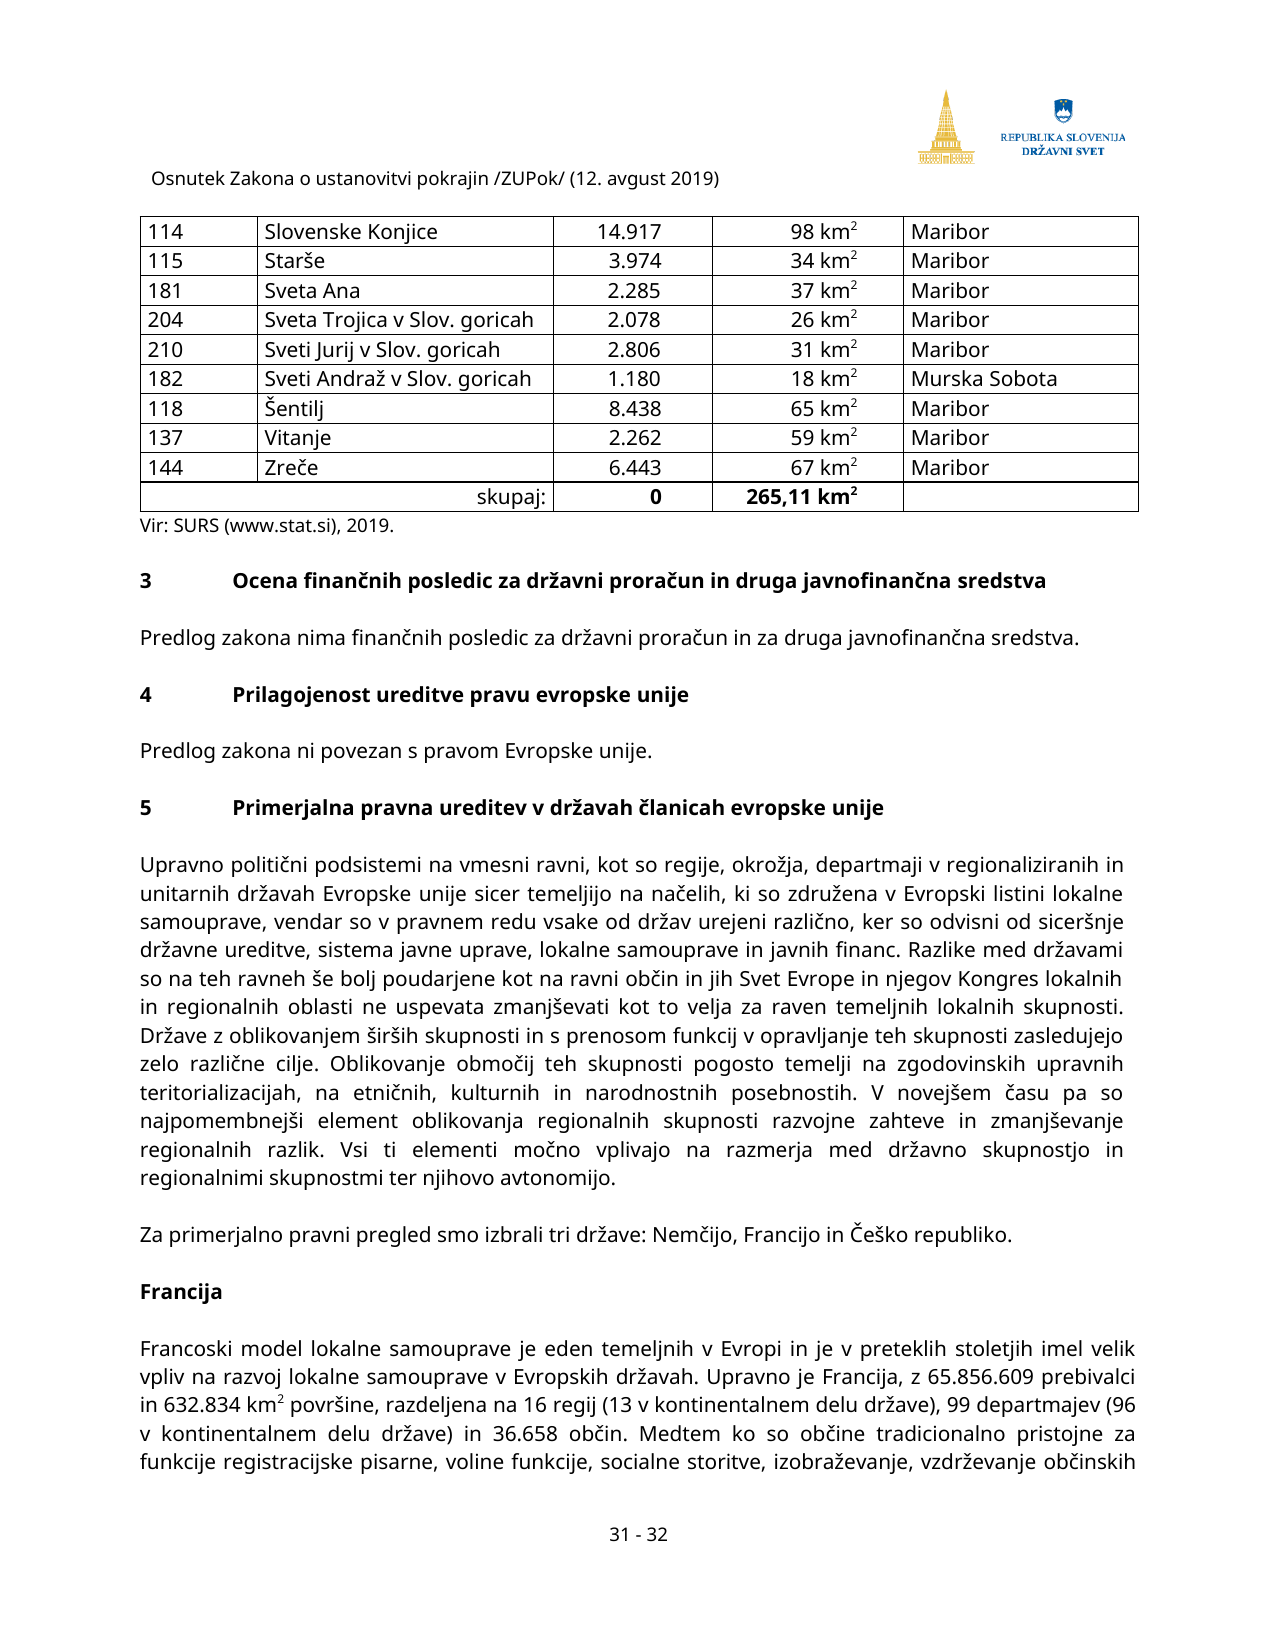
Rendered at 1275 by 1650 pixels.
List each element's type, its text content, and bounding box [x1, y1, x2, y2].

table_cell Maribor [904, 247, 1138, 275]
text Za primerjalno pravni pregled smo izbrali tri države: Nemčijo, Francijo in Češko republiko. [139, 1220, 1125, 1248]
subtitle Francija [139, 1277, 1137, 1305]
table_cell 137 [141, 424, 257, 452]
table_cell Sveti Jurij v Slov. goricah [258, 335, 553, 363]
table_cell 3.974 [554, 247, 712, 275]
table_cell Starše [258, 247, 553, 275]
subtitle 5 Primerjalna pravna ureditev v državah članicah evropske unije [139, 793, 1137, 822]
table_cell 265.113 [554, 483, 712, 511]
text Upravno politični podsistemi na vmesni ravni, kot so regije, okrožja, departmaji v regionaliziranih in unitarnih državah Evropske unije sicer temeljijo na načelih, ki so združena v Evropski listini lokalne samouprave, vendar so v pravnem redu vsake od držav urejeni različno, ker so odvisni od siceršnje državne ureditve, sistema javne uprave, lokalne samouprave in javnih financ. Razlike med državami so na teh ravneh še bolj poudarjene kot na ravni občin in jih Svet Evrope in njegov Kongres lokalnih in regionalnih oblasti ne uspevata zmanjševati kot to velja za raven temeljnih lokalnih skupnosti. Države z oblikovanjem širših skupnosti in s prenosom funkcij v opravljanje teh skupnosti zasledujejo zelo različne cilje. Oblikovanje območij teh skupnosti pogosto temelji na zgodovinskih upravnih teritorializacijah, na etničnih, kulturnih in narodnostnih posebnostih. V novejšem času pa so najpomembnejši element oblikovanja regionalnih skupnosti razvojne zahteve in zmanjševanje regionalnih razlik. Vsi ti elementi močno vplivajo na razmerja med državno skupnostjo in regionalnimi skupnostmi ter njihovo avtonomijo. [139, 850, 1125, 1192]
table_cell 1.554,5 km2 [713, 483, 903, 511]
table_cell Šentilj [258, 394, 553, 422]
table_cell 65 km2 [713, 394, 903, 422]
picture [917, 88, 1126, 164]
table_cell Sveta Ana [258, 276, 553, 304]
table_cell Maribor [904, 394, 1138, 422]
table_cell skupaj: [141, 483, 553, 511]
table_cell 210 [141, 335, 257, 363]
table_cell 182 [141, 365, 257, 393]
table_cell [904, 483, 1138, 511]
table_cell 31 km2 [713, 335, 903, 363]
table_cell 2.262 [554, 424, 712, 452]
text Predlog zakona nima finančnih posledic za državni proračun in za druga javnofinančna sredstva. [139, 623, 1126, 651]
table_cell 59 km2 [713, 424, 903, 452]
table_cell Sveti Andraž v Slov. goricah [258, 365, 553, 393]
table_cell Sveta Trojica v Slov. goricah [258, 306, 553, 334]
table_cell Maribor [904, 276, 1138, 304]
table_cell Maribor [904, 217, 1138, 246]
table_cell 14.917 [554, 217, 712, 246]
table_cell Murska Sobota [904, 365, 1138, 393]
table_cell 37 km2 [713, 276, 903, 304]
table_cell 1.180 [554, 365, 712, 393]
subtitle 4 Prilagojenost ureditve pravu evropske unije [139, 680, 1137, 708]
table_cell Vitanje [258, 424, 553, 452]
text Predlog zakona ni povezan s pravom Evropske unije. [139, 737, 1137, 765]
table_cell Zreče [258, 453, 553, 481]
table_cell 26 km2 [713, 306, 903, 334]
table_cell Slovenske Konjice [258, 217, 553, 246]
subtitle 3 Ocena finančnih posledic za državni proračun in druga javnofinančna sredstva [139, 566, 1137, 594]
table_cell 98 km2 [713, 217, 903, 246]
table_cell 2.806 [554, 335, 712, 363]
table_cell 67 km2 [713, 453, 903, 481]
table_cell 118 [141, 394, 257, 422]
table_cell 2.285 [554, 276, 712, 304]
table_cell 115 [141, 247, 257, 275]
text Vir: SURS (www.stat.si), 2019. [139, 512, 1137, 537]
table_cell 2.078 [554, 306, 712, 334]
table_cell 18 km2 [713, 365, 903, 393]
table_cell 6.443 [554, 453, 712, 481]
table_cell 144 [141, 453, 257, 481]
table_cell 181 [141, 276, 257, 304]
table_cell Maribor [904, 335, 1138, 363]
table_cell 204 [141, 306, 257, 334]
table_cell Maribor [904, 306, 1138, 334]
table_cell 34 km2 [713, 247, 903, 275]
table_cell Maribor [904, 453, 1138, 481]
table_cell Maribor [904, 424, 1138, 452]
table_cell 114 [141, 217, 257, 246]
table_cell 8.438 [554, 394, 712, 422]
